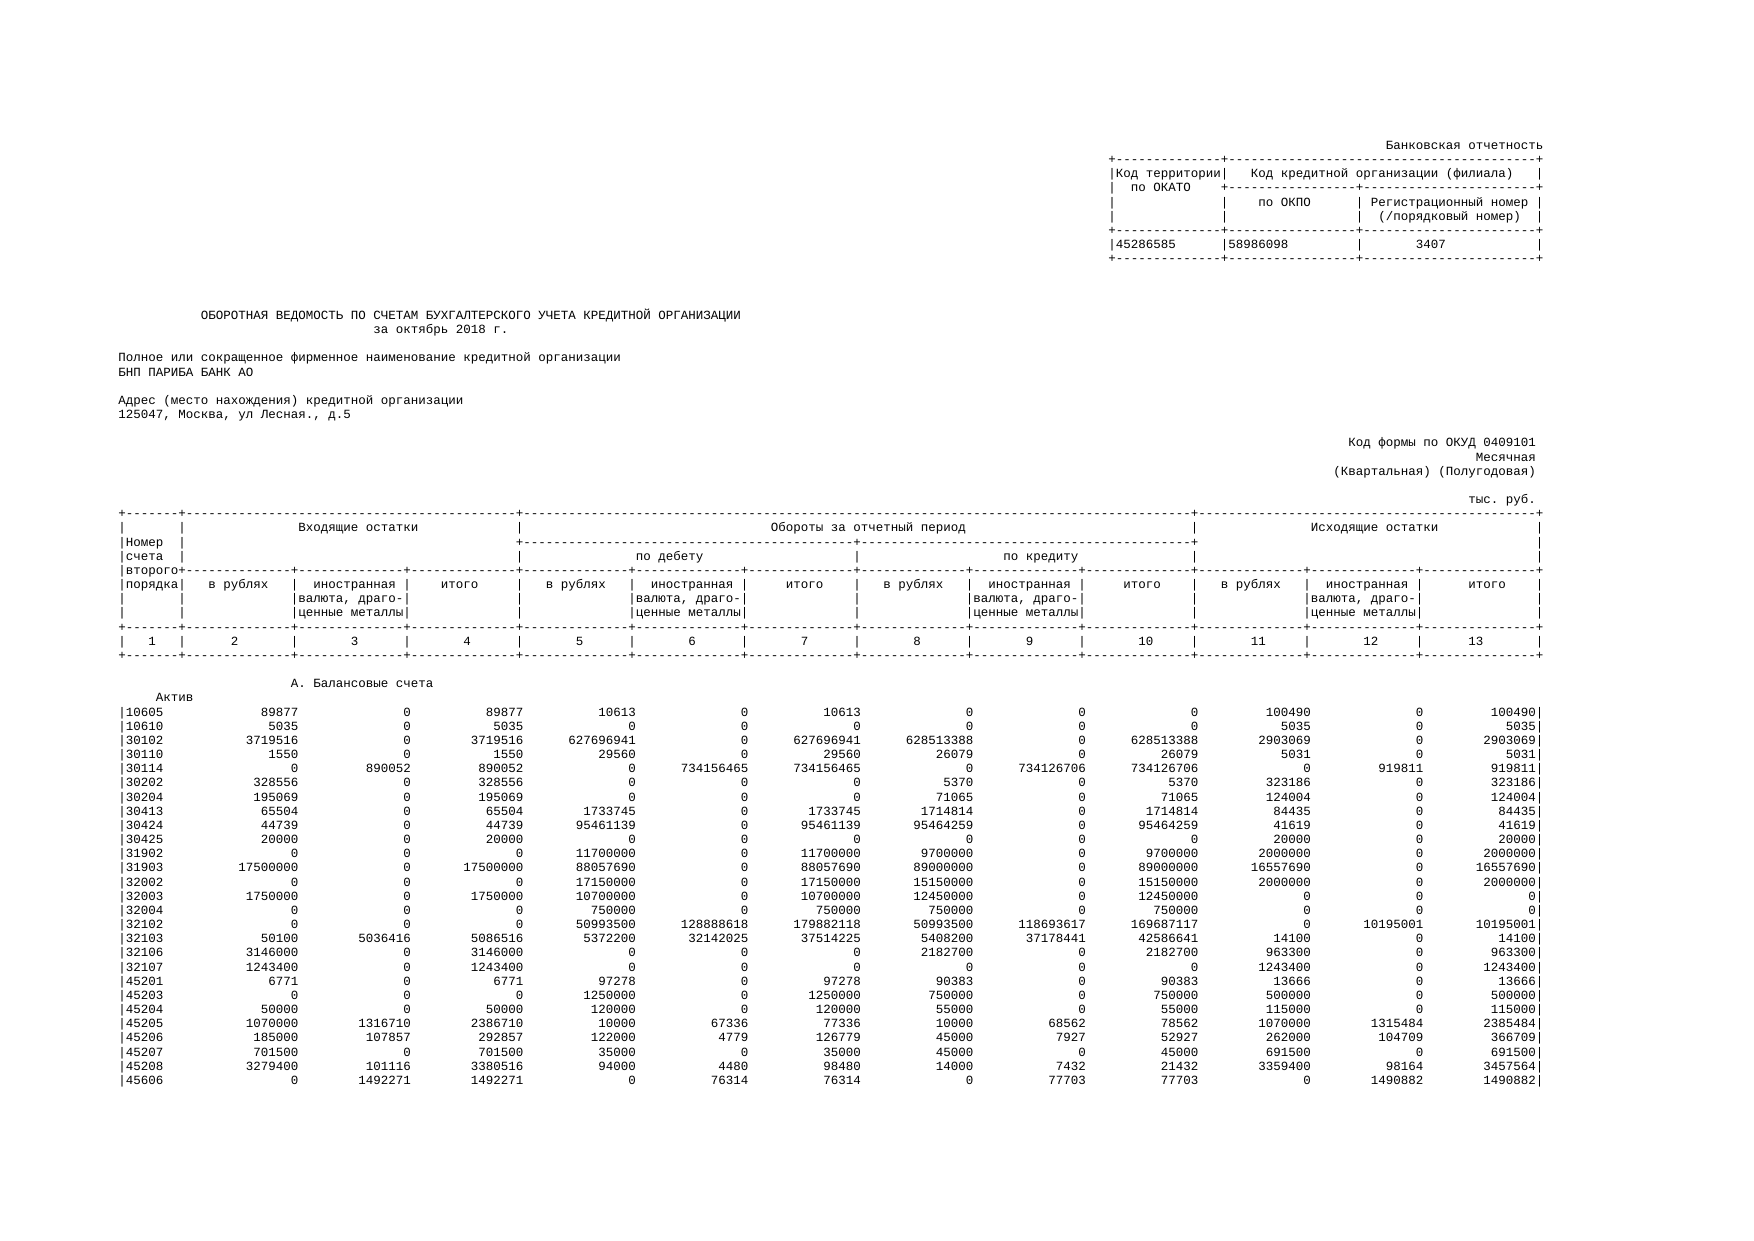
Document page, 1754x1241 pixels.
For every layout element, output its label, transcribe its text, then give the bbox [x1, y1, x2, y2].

text Полное или сокращенное фирменное наименование кредитной организации [118, 351, 1636, 366]
text | по ОКАТО +-----------------+-----------------------+ [118, 181, 1636, 196]
text |45606 0 1492271 1492271 0 76314 76314 0 77703 77703 0 1490882 1490882| [118, 1074, 1636, 1088]
text 125047, Москва, ул Лесная., д.5 [118, 408, 1636, 422]
text |30110 1550 0 1550 29560 0 29560 26079 0 26079 5031 0 5031| [118, 748, 1636, 762]
text |порядка| в рублях | иностранная | итого | в рублях | иностранная | итого | в рублях | иностранная | итого | в рублях | иностранная | итого | [118, 578, 1636, 592]
text |30425 20000 0 20000 0 0 0 0 0 0 20000 0 20000| [118, 833, 1636, 847]
text Месячная [118, 451, 1636, 465]
text |45206 185000 107857 292857 122000 4779 126779 45000 7927 52927 262000 104709 366709| [118, 1031, 1636, 1046]
text Банковская отчетность [118, 139, 1636, 153]
text Адрес (место нахождения) кредитной организации [118, 394, 1636, 408]
text |10605 89877 0 89877 10613 0 10613 0 0 0 100490 0 100490| [118, 706, 1636, 720]
text +-------+--------------+--------------+--------------+--------------+--------------+--------------+--------------+--------------+--------------+--------------+--------------+---------------+ [118, 621, 1636, 635]
text |45201 6771 0 6771 97278 0 97278 90383 0 90383 13666 0 13666| [118, 975, 1636, 989]
text |30114 0 890052 890052 0 734156465 734156465 0 734126706 734126706 0 919811 919811| [118, 762, 1636, 776]
text |счета | | по дебету | по кредиту | | [118, 550, 1636, 564]
text +--------------+-----------------+-----------------------+ [118, 252, 1636, 266]
text |32002 0 0 0 17150000 0 17150000 15150000 0 15150000 2000000 0 2000000| [118, 876, 1636, 890]
text Код формы по ОКУД 0409101 [118, 436, 1636, 451]
text | | | (/порядковый номер) | [118, 210, 1636, 224]
text | | по ОКПО | Регистрационный номер | [118, 196, 1636, 210]
text |45204 50000 0 50000 120000 0 120000 55000 0 55000 115000 0 115000| [118, 1003, 1636, 1017]
text |30424 44739 0 44739 95461139 0 95461139 95464259 0 95464259 41619 0 41619| [118, 819, 1636, 833]
text |30202 328556 0 328556 0 0 0 5370 0 5370 323186 0 323186| [118, 776, 1636, 791]
text ОБОРОТНАЯ ВЕДОМОСТЬ ПО СЧЕТАМ БУХГАЛТЕРСКОГО УЧЕТА КРЕДИТНОЙ ОРГАНИЗАЦИИ [118, 309, 1636, 323]
text |Нoмер | +--------------------------------------------+--------------------------------------------+ | [118, 536, 1636, 550]
text |32106 3146000 0 3146000 0 0 0 2182700 0 2182700 963300 0 963300| [118, 946, 1636, 961]
text тыс. руб. [118, 493, 1636, 507]
text | | |валюта, драго-| | |валюта, драго-| | |валюта, драго-| | |валюта, драго-| | [118, 592, 1636, 606]
text |45286585 |58986098 | 3407 | [118, 238, 1636, 252]
text | | |ценные металлы| | |ценные металлы| | |ценные металлы| | |ценные металлы| | [118, 606, 1636, 621]
text +-------+--------------------------------------------+-----------------------------------------------------------------------------------------+---------------------------------------------+ [118, 507, 1636, 521]
text |30102 3719516 0 3719516 627696941 0 627696941 628513388 0 628513388 2903069 0 2903069| [118, 734, 1636, 748]
text |10610 5035 0 5035 0 0 0 0 0 0 5035 0 5035| [118, 720, 1636, 734]
text (Квартальная) (Полугодовая) [118, 465, 1636, 479]
text |45205 1070000 1316710 2386710 10000 67336 77336 10000 68562 78562 1070000 1315484 2385484| [118, 1017, 1636, 1031]
text |45207 701500 0 701500 35000 0 35000 45000 0 45000 691500 0 691500| [118, 1046, 1636, 1060]
text | 1 | 2 | 3 | 4 | 5 | 6 | 7 | 8 | 9 | 10 | 11 | 12 | 13 | [118, 635, 1636, 649]
text |второго+--------------+--------------+--------------+--------------+--------------+--------------+--------------+--------------+--------------+--------------+--------------+---------------+ [118, 564, 1636, 578]
text +-------+--------------+--------------+--------------+--------------+--------------+--------------+--------------+--------------+--------------+--------------+--------------+---------------+ [118, 649, 1636, 663]
text за октябрь 2018 г. [118, 323, 1636, 337]
text |Код территории| Код кредитной организации (филиала) | [118, 167, 1636, 181]
text |30204 195069 0 195069 0 0 0 71065 0 71065 124004 0 124004| [118, 791, 1636, 805]
text |32107 1243400 0 1243400 0 0 0 0 0 0 1243400 0 1243400| [118, 961, 1636, 975]
text Актив [118, 691, 1636, 706]
text |32103 50100 5036416 5086516 5372200 32142025 37514225 5408200 37178441 42586641 14100 0 14100| [118, 932, 1636, 946]
text |45203 0 0 0 1250000 0 1250000 750000 0 750000 500000 0 500000| [118, 989, 1636, 1003]
text |45208 3279400 101116 3380516 94000 4480 98480 14000 7432 21432 3359400 98164 3457564| [118, 1060, 1636, 1074]
text |30413 65504 0 65504 1733745 0 1733745 1714814 0 1714814 84435 0 84435| [118, 805, 1636, 819]
text +--------------+-----------------+-----------------------+ [118, 224, 1636, 238]
text |31903 17500000 0 17500000 88057690 0 88057690 89000000 0 89000000 16557690 0 16557690| [118, 861, 1636, 876]
text БНП ПАРИБА БАНК АО [118, 366, 1636, 380]
text |32102 0 0 0 50993500 128888618 179882118 50993500 118693617 169687117 0 10195001 10195001| [118, 918, 1636, 932]
text |32004 0 0 0 750000 0 750000 750000 0 750000 0 0 0| [118, 904, 1636, 918]
text |31902 0 0 0 11700000 0 11700000 9700000 0 9700000 2000000 0 2000000| [118, 847, 1636, 861]
text | | Входящие остатки | Обороты за отчетный период | Исходящие остатки | [118, 521, 1636, 536]
text |32003 1750000 0 1750000 10700000 0 10700000 12450000 0 12450000 0 0 0| [118, 890, 1636, 904]
text +--------------+-----------------------------------------+ [118, 153, 1636, 167]
text А. Балансовые счета [118, 677, 1636, 691]
